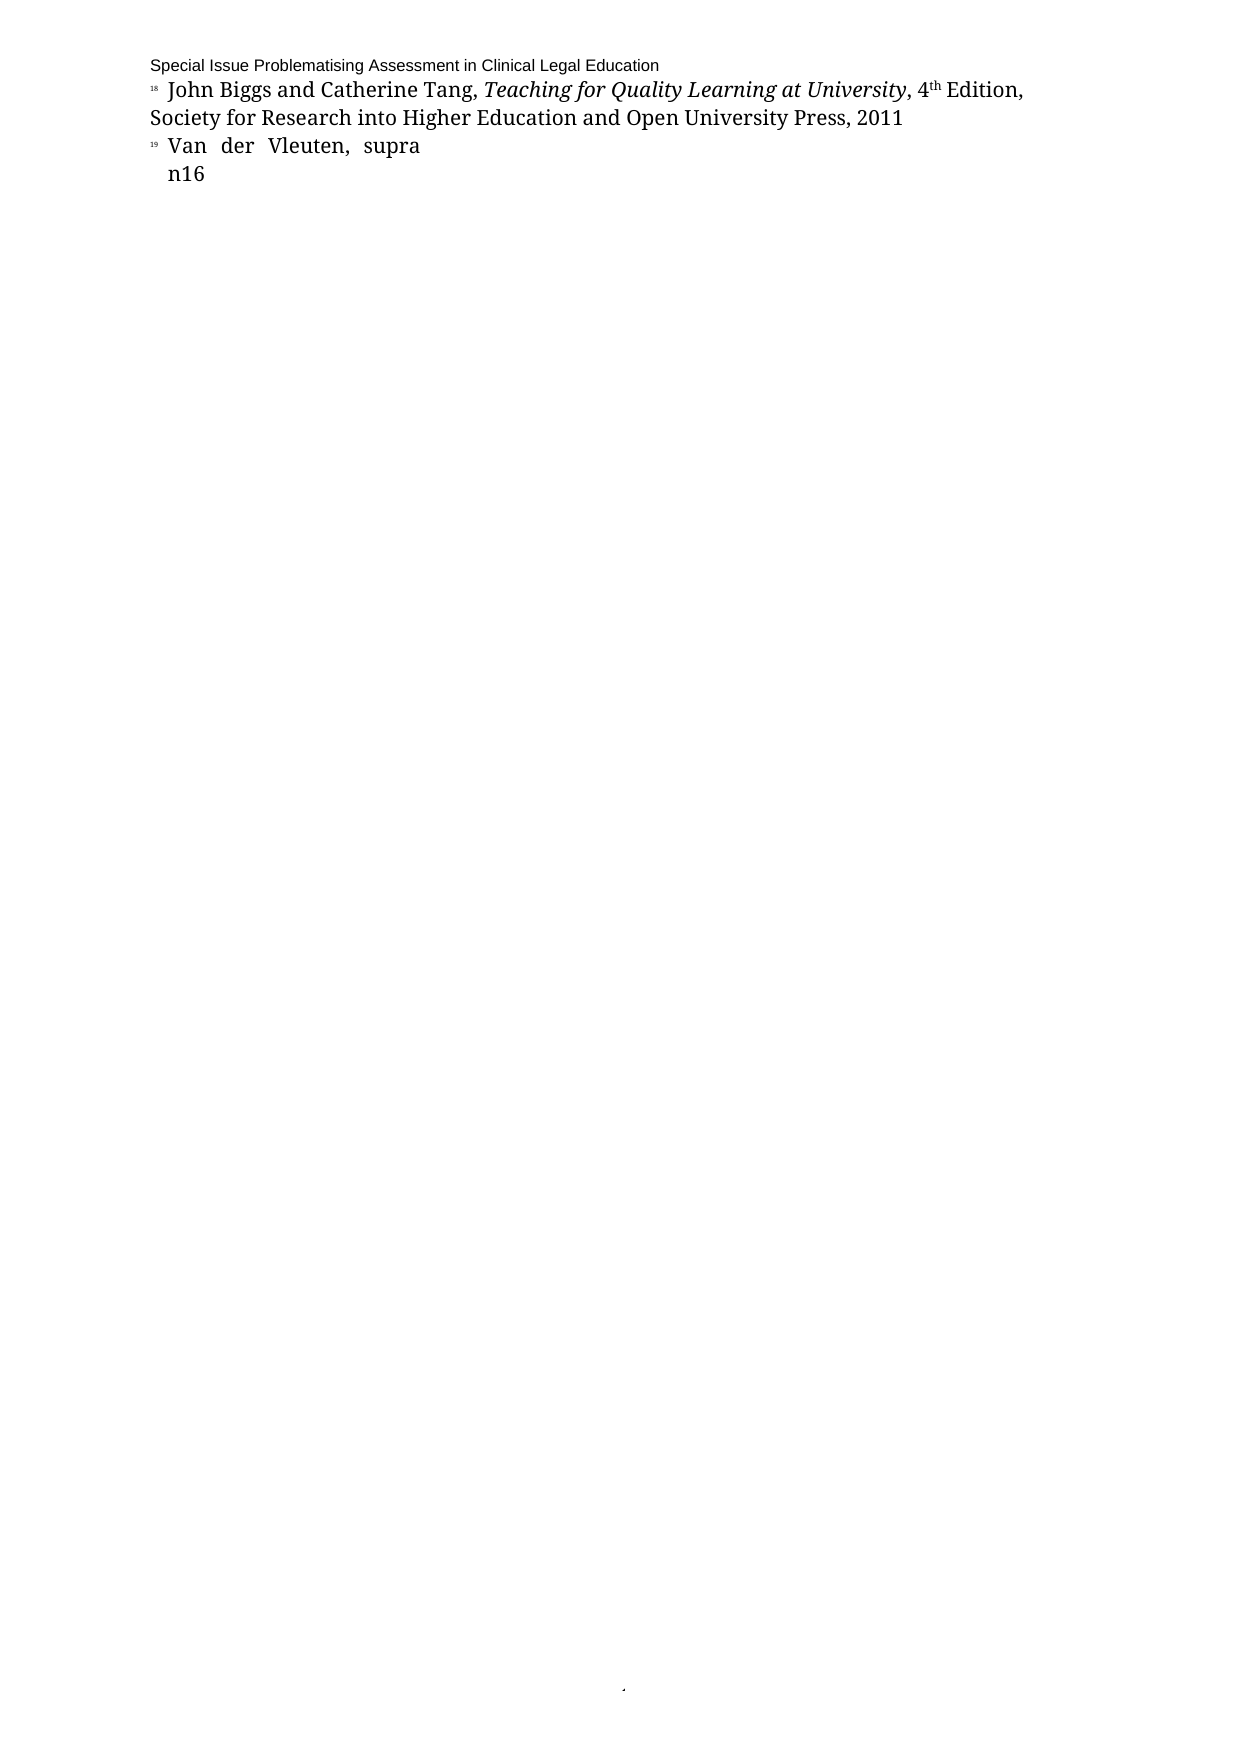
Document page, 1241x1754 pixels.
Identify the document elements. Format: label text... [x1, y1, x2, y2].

list Van der Vleuten, supra n16 [150, 131, 420, 187]
list John Biggs and Catherine Tang, Teaching for Quality Learning at University, 4th Edition, Society for Research into Higher Education and Open University Press, 2011 [150, 75, 1055, 131]
